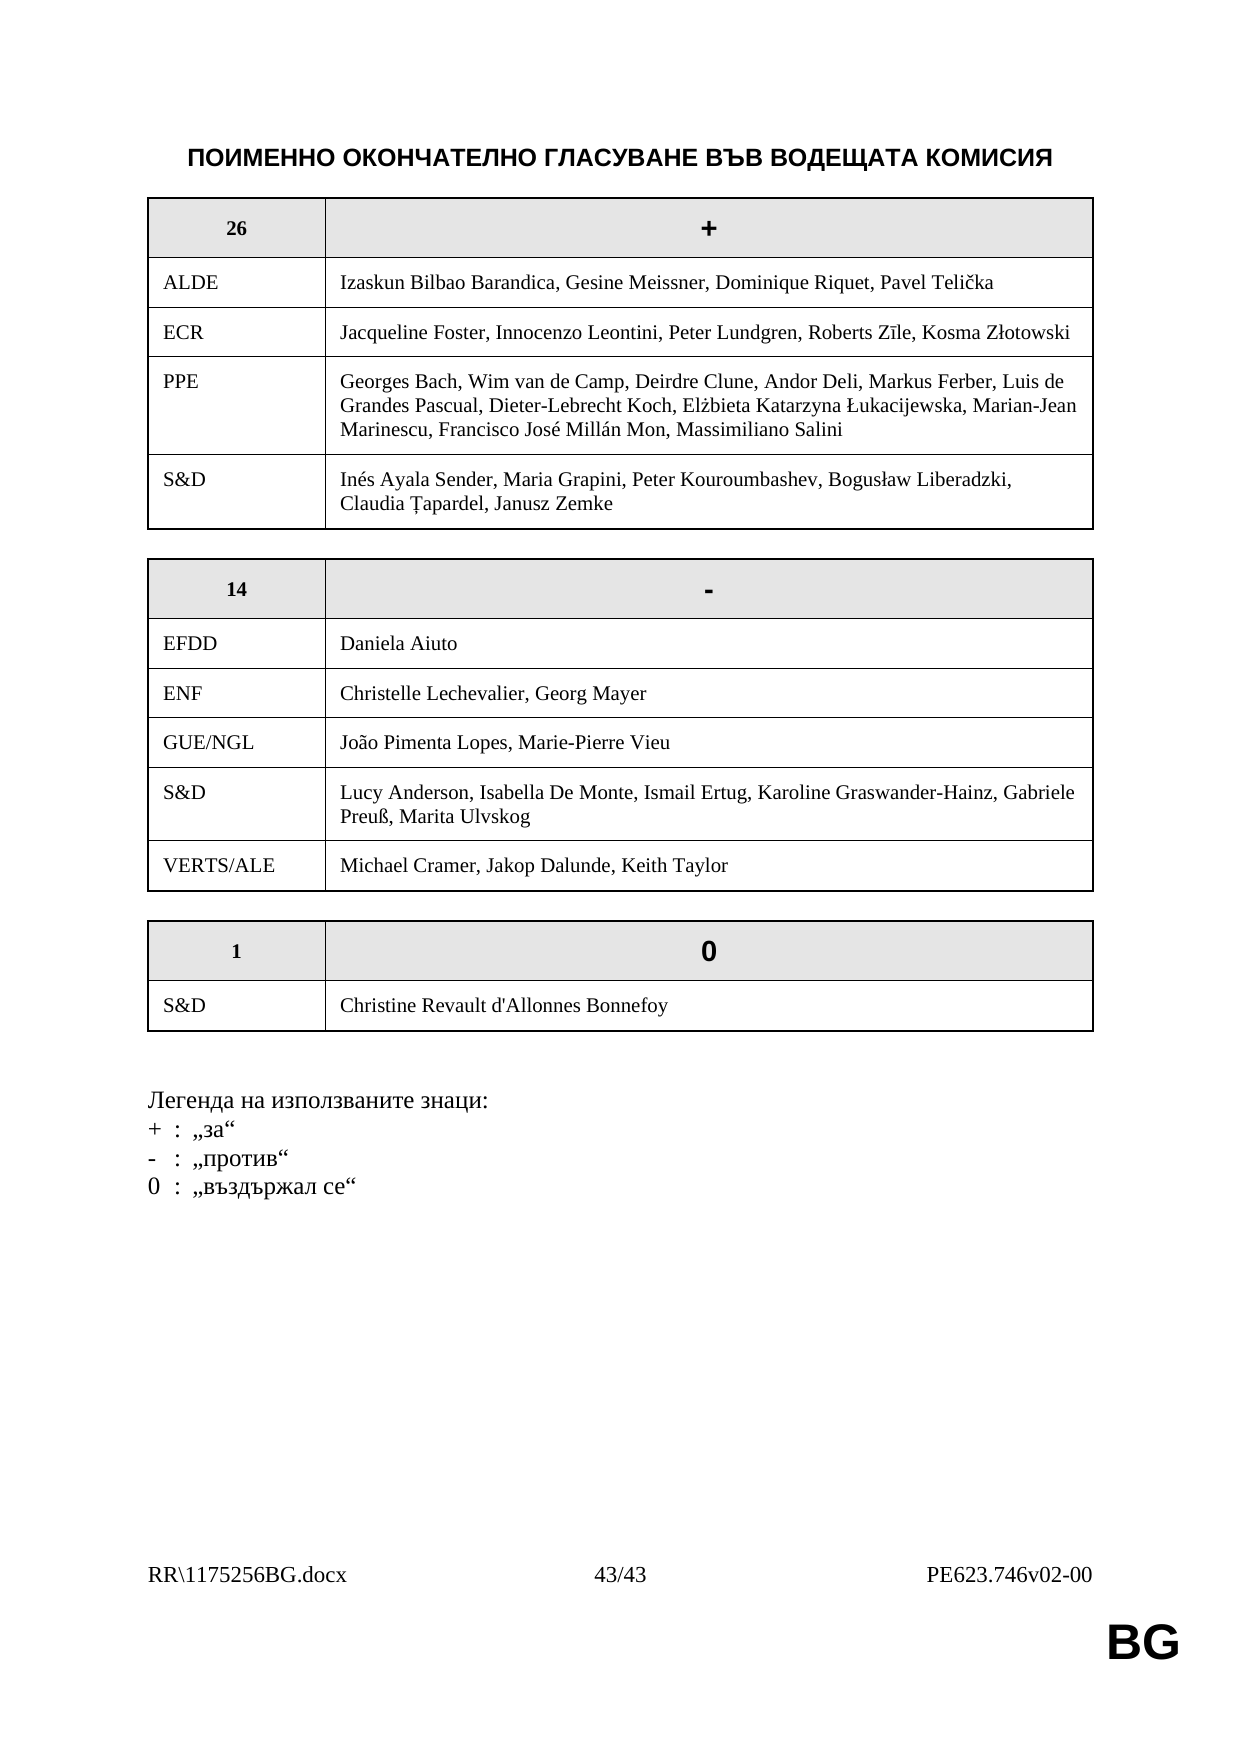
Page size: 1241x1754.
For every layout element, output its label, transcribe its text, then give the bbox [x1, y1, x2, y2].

table_cell ALDE [149, 258, 325, 307]
table_cell João Pimenta Lopes, Marie-Pierre Vieu [326, 718, 1092, 767]
table_cell GUE/NGL [149, 718, 325, 767]
text 0 : „въздържал се“ [148, 1171, 1092, 1200]
table_cell ENF [149, 669, 325, 717]
table_header 14 [149, 560, 325, 618]
table_cell S&D [149, 981, 325, 1030]
subtitle ПОИМЕННО ОКОНЧАТЕЛНО ГЛАСУВАНЕ ВЪВ ВОДЕЩАТА КОМИСИЯ [148, 143, 1092, 172]
table_cell Jacqueline Foster, Innocenzo Leontini, Peter Lundgren, Roberts Zīle, Kosma Złotowski [326, 308, 1092, 356]
table_cell VERTS/ALE [149, 841, 325, 890]
table_cell EFDD [149, 619, 325, 667]
table_header 26 [149, 199, 325, 257]
table_cell Christelle Lechevalier, Georg Mayer [326, 669, 1092, 717]
table_header 1 [149, 922, 325, 980]
table_cell PPE [149, 357, 325, 454]
table_cell ECR [149, 308, 325, 356]
table_cell Inés Ayala Sender, Maria Grapini, Peter Kouroumbashev, Bogusław Liberadzki, Claudia Țapardel, Janusz Zemke [326, 455, 1092, 527]
text Легенда на използваните знаци: [148, 1085, 1092, 1114]
text - : „против“ [148, 1143, 1092, 1171]
table_cell Michael Cramer, Jakop Dalunde, Keith Taylor [326, 841, 1092, 890]
table_header 0 [326, 922, 1092, 980]
table_cell Lucy Anderson, Isabella De Monte, Ismail Ertug, Karoline Graswander-Hainz, Gabriele Preuß, Marita Ulvskog [326, 768, 1092, 840]
table_cell Christine Revault d'Allonnes Bonnefoy [326, 981, 1092, 1030]
table_header + [326, 199, 1092, 257]
table_cell Georges Bach, Wim van de Camp, Deirdre Clune, Andor Deli, Markus Ferber, Luis de Grandes Pascual, Dieter-Lebrecht Koch, Elżbieta Katarzyna Łukacijewska, Marian-Jean Marinescu, Francisco José Millán Mon, Massimiliano Salini [326, 357, 1092, 454]
text + : „за“ [148, 1114, 1092, 1143]
table_cell S&D [149, 768, 325, 840]
table_cell Izaskun Bilbao Barandica, Gesine Meissner, Dominique Riquet, Pavel Telička [326, 258, 1092, 307]
table_header - [326, 560, 1092, 618]
table_cell Daniela Aiuto [326, 619, 1092, 667]
table_cell S&D [149, 455, 325, 527]
